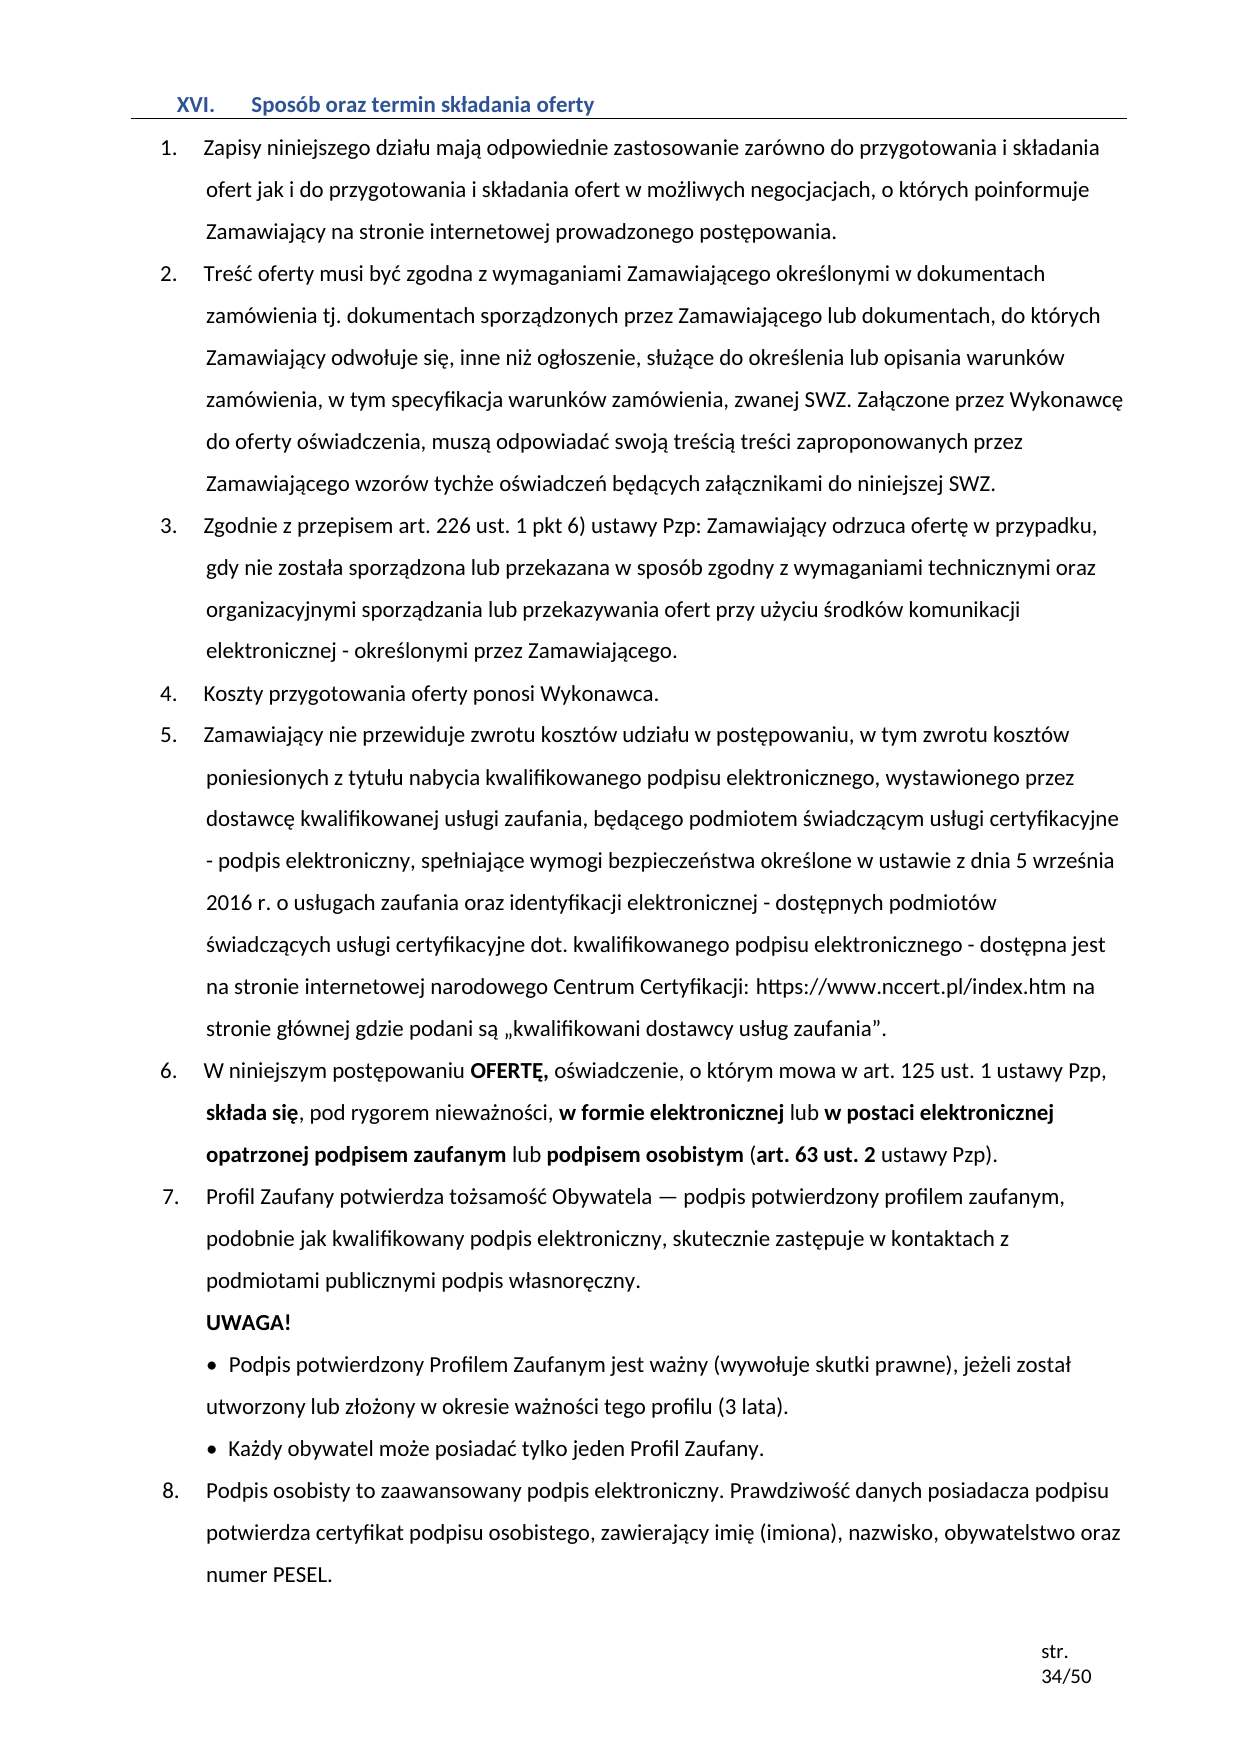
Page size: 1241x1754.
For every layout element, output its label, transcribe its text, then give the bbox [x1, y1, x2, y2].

list W niniejszym postępowaniu OFERTĘ, oświadczenie, o którym mowa w art. 125 ust. 1 ustawy Pzp, składa się, pod rygorem nieważności, w formie elektronicznej lub w postaci elektronicznej opatrzonej podpisem zaufanym lub podpisem osobistym (art. 63 ust. 2 ustawy Pzp). [160, 1056, 1127, 1168]
list Zamawiający nie przewiduje zwrotu kosztów udziału w postępowaniu, w tym zwrotu kosztów poniesionych z tytułu nabycia kwalifikowanego podpisu elektronicznego, wystawionego przez dostawcę kwalifikowanej usługi zaufania, będącego podmiotem świadczącym usługi certyfikacyjne - podpis elektroniczny, spełniające wymogi bezpieczeństwa określone w ustawie z dnia 5 września 2016 r. o usługach zaufania oraz identyfikacji elektronicznej - dostępnych podmiotów świadczących usługi certyfikacyjne dot. kwalifikowanego podpisu elektronicznego - dostępna jest na stronie internetowej narodowego Centrum Certyfikacji: https://www.nccert.pl/index.htm na stronie głównej gdzie podani są „kwalifikowani dostawcy usług zaufania”. [160, 721, 1127, 1042]
list Koszty przygotowania oferty ponosi Wykonawca. [131, 679, 1127, 707]
list Zgodnie z przepisem art. 226 ust. 1 pkt 6) ustawy Pzp: Zamawiający odrzuca ofertę w przypadku, gdy nie została sporządzona lub przekazana w sposób zgodny z wymaganiami technicznymi oraz organizacyjnymi sporządzania lub przekazywania ofert przy użyciu środków komunikacji elektronicznej - określonymi przez Zamawiającego. [160, 511, 1127, 665]
list Zapisy niniejszego działu mają odpowiednie zastosowanie zarówno do przygotowania i składania ofert jak i do przygotowania i składania ofert w możliwych negocjacjach, o których poinformuje Zamawiający na stronie internetowej prowadzonego postępowania. [160, 133, 1127, 245]
text UWAGA! [131, 1308, 1127, 1336]
list Treść oferty musi być zgodna z wymaganiami Zamawiającego określonymi w dokumentach zamówienia tj. dokumentach sporządzonych przez Zamawiającego lub dokumentach, do których Zamawiający odwołuje się, inne niż ogłoszenie, służące do określenia lub opisania warunków zamówienia, w tym specyfikacja warunków zamówienia, zwanej SWZ. Załączone przez Wykonawcę do oferty oświadczenia, muszą odpowiadać swoją treścią treści zaproponowanych przez Zamawiającego wzorów tychże oświadczeń będących załącznikami do niniejszej SWZ. [160, 259, 1127, 497]
list Podpis potwierdzony Profilem Zaufanym jest ważny (wywołuje skutki prawne), jeżeli został utworzony lub złożony w okresie ważności tego profilu (3 lata). [206, 1350, 1127, 1420]
list Sposób oraz termin składania oferty [131, 90, 1127, 118]
list Każdy obywatel może posiadać tylko jeden Profil Zaufany. [206, 1434, 1127, 1462]
list Podpis osobisty to zaawansowany podpis elektroniczny. Prawdziwość danych posiadacza podpisu potwierdza certyfikat podpisu osobistego, zawierający imię (imiona), nazwisko, obywatelstwo oraz numer PESEL. [162, 1476, 1127, 1588]
list Profil Zaufany potwierdza tożsamość Obywatela — podpis potwierdzony profilem zaufanym, podobnie jak kwalifikowany podpis elektroniczny, skutecznie zastępuje w kontaktach z podmiotami publicznymi podpis własnoręczny. [162, 1182, 1127, 1294]
